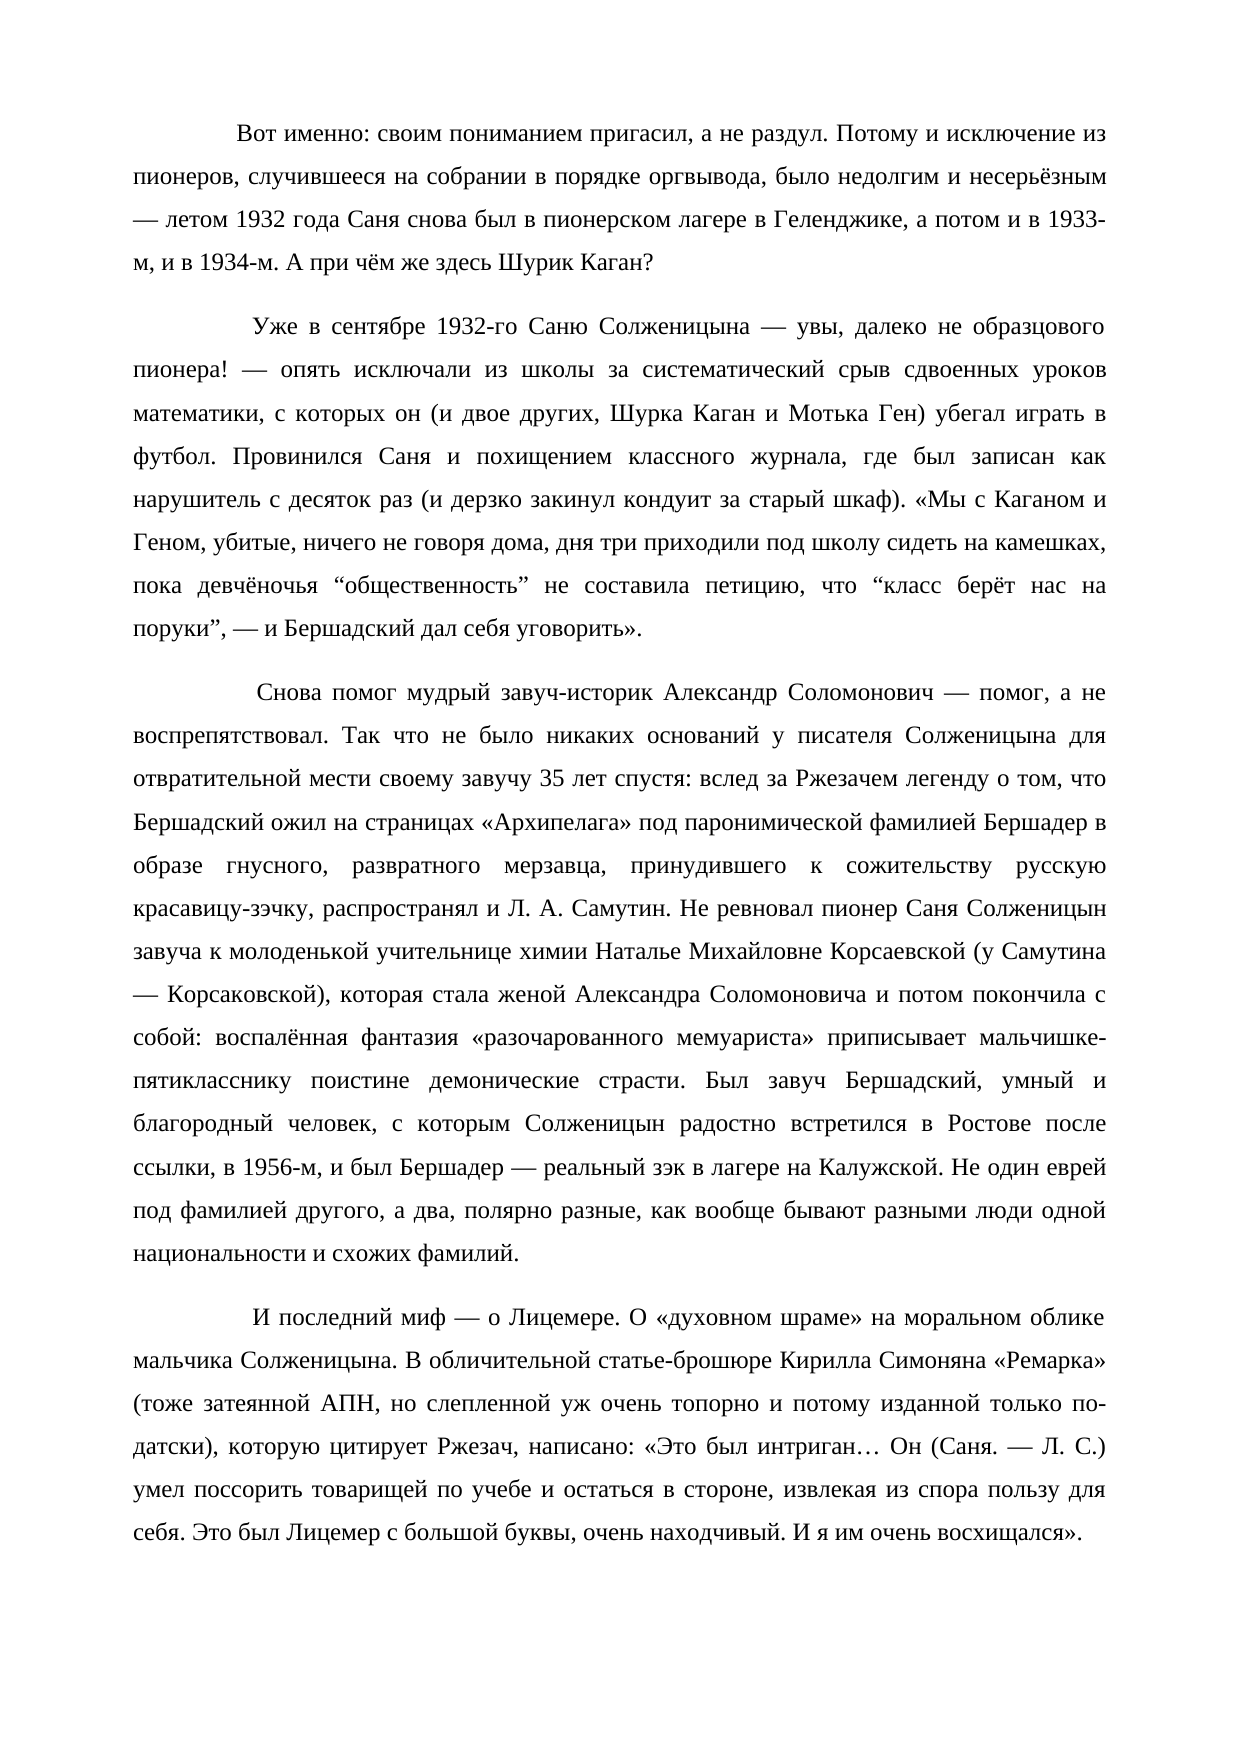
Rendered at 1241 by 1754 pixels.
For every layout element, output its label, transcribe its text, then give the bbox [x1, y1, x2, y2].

text Вот именно: своим пониманием пригасил, а не раздул. Потому и исключение из пионеров, случившееся на собрании в порядке оргвывода, было недолгим и несерьёзным — летом 1932 года Саня снова был в пионерском лагере в Геленджике, а потом и в 1933-м, и в 1934-м. А при чём же здесь Шурик Каган? [133, 118, 1107, 276]
text И последний миф — о Лицемере. О «духовном шраме» на моральном облике мальчика Солженицына. В обличительной статье-брошюре Кирилла Симоняна «Ремарка» (тоже затеянной АПН, но слепленной уж очень топорно и потому изданной только по-датски), которую цитирует Ржезач, написано: «Это был интриган… Он (Саня. — Л. С.) умел поссорить товарищей по учебе и остаться в стороне, извлекая из спора пользу для себя. Это был Лицемер с большой буквы, очень находчивый. И я им очень восхищался». [133, 1302, 1107, 1546]
text Уже в сентябре 1932-го Саню Солженицына — увы, далеко не образцового пионера! — опять исключали из школы за систематический срыв сдвоенных уроков математики, с которых он (и двое других, Шурка Каган и Мотька Ген) убегал играть в футбол. Провинился Саня и похищением классного журнала, где был записан как нарушитель с десяток раз (и дерзко закинул кондуит за старый шкаф). «Мы с Каганом и Геном, убитые, ничего не говоря дома, дня три приходили под школу сидеть на камешках, пока девчёночья “общественность” не составила петицию, что “класс берёт нас на поруки”, — и Бершадский дал себя уговорить». [133, 311, 1107, 642]
text Снова помог мудрый завуч-историк Александр Соломонович — помог, а не воспрепятствовал. Так что не было никаких оснований у писателя Солженицына для отвратительной мести своему завучу 35 лет спустя: вслед за Ржезачем легенду о том, что Бершадский ожил на страницах «Архипелага» под паронимической фамилией Бершадер в образе гнусного, развратного мерзавца, принудившего к сожительству русскую красавицу-зэчку, распространял и Л. А. Самутин. Не ревновал пионер Саня Солженицын завуча к молоденькой учительнице химии Наталье Михайловне Корсаевской (у Самутина — Корсаковской), которая стала женой Александра Соломоновича и потом покончила с собой: воспалённая фантазия «разочарованного мемуариста» приписывает мальчишке-пятикласснику поистине демонические страсти. Был завуч Бершадский, умный и благородный человек, с которым Солженицын радостно встретился в Ростове после ссылки, в 1956-м, и был Бершадер — реальный зэк в лагере на Калужской. Не один еврей под фамилией другого, а два, полярно разные, как вообще бывают разными люди одной национальности и схожих фамилий. [133, 677, 1107, 1267]
